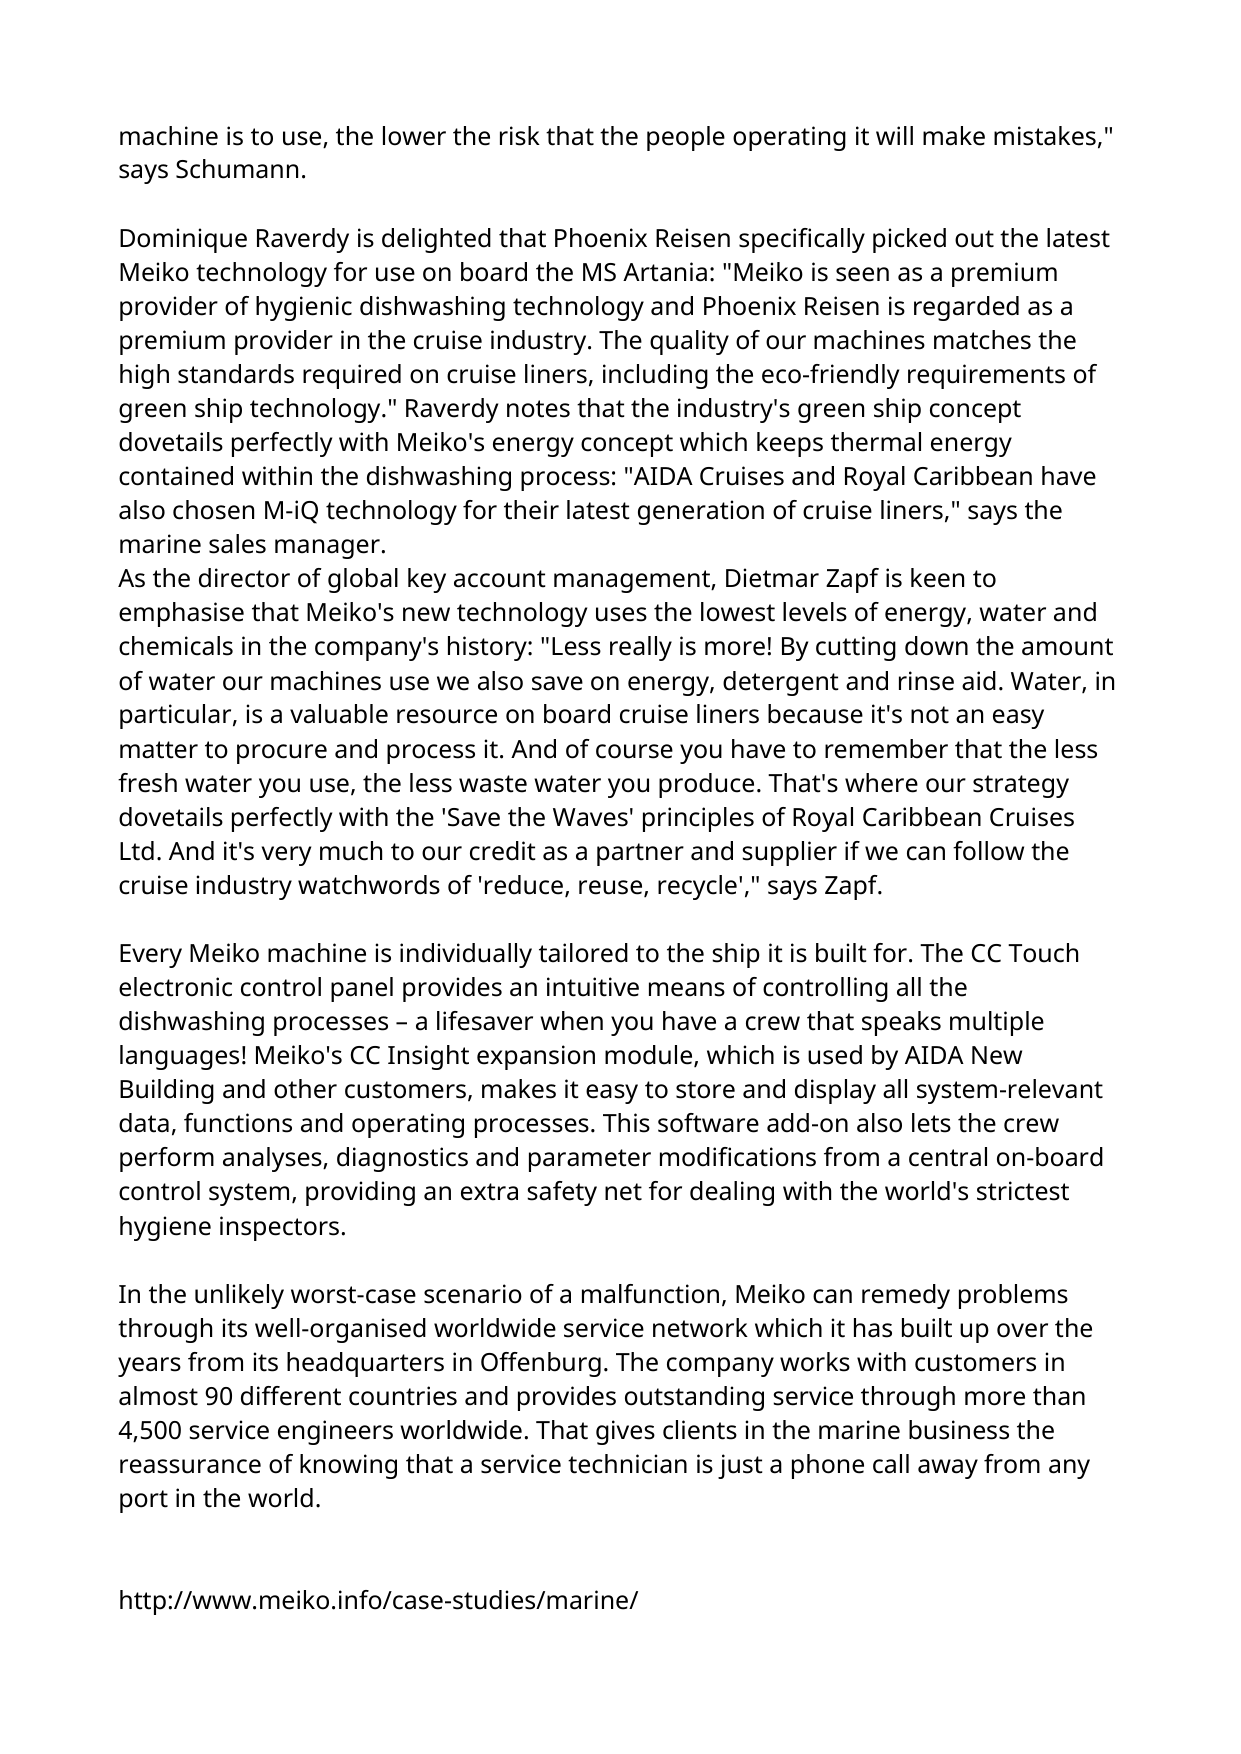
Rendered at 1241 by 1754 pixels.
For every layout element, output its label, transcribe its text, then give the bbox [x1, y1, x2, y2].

text Every Meiko machine is individually tailored to the ship it is built for. The CC Touch electronic control panel provides an intuitive means of controlling all the dishwashing processes – a lifesaver when you have a crew that speaks multiple languages! Meiko's CC Insight expansion module, which is used by AIDA New Building and other customers, makes it easy to store and display all system-relevant data, functions and operating processes. This software add-on also lets the crew perform analyses, diagnostics and parameter modifications from a central on-board control system, providing an extra safety net for dealing with the world's strictest hygiene inspectors. [118, 936, 1122, 1242]
text As the director of global key account management, Dietmar Zapf is keen to emphasise that Meiko's new technology uses the lowest levels of energy, water and chemicals in the company's history: "Less really is more! By cutting down the amount of water our machines use we also save on energy, detergent and rinse aid. Water, in particular, is a valuable resource on board cruise liners because it's not an easy matter to procure and process it. And of course you have to remember that the less fresh water you use, the less waste water you produce. That's where our strategy dovetails perfectly with the 'Save the Waves' principles of Royal Caribbean Cruises Ltd. And it's very much to our credit as a partner and supplier if we can follow the cruise industry watchwords of 'reduce, reuse, recycle'," says Zapf. [118, 561, 1122, 902]
text Dominique Raverdy is delighted that Phoenix Reisen specifically picked out the latest Meiko technology for use on board the MS Artania: "Meiko is seen as a premium provider of hygienic dishwashing technology and Phoenix Reisen is regarded as a premium provider in the cruise industry. The quality of our machines matches the high standards required on cruise liners, including the eco-friendly requirements of green ship technology." Raverdy notes that the industry's green ship concept dovetails perfectly with Meiko's energy concept which keeps thermal energy contained within the dishwashing process: "AIDA Cruises and Royal Caribbean have also chosen M-iQ technology for their latest generation of cruise liners," says the marine sales manager. [118, 220, 1122, 561]
text In the unlikely worst-case scenario of a malfunction, Meiko can remedy problems through its well-organised worldwide service network which it has built up over the years from its headquarters in Offenburg. The company works with customers in almost 90 different countries and provides outstanding service through more than 4,500 service engineers worldwide. That gives clients in the marine business the reassurance of knowing that a service technician is just a phone call away from any port in the world. [118, 1276, 1122, 1515]
text http://www.meiko.info/case-studies/marine/ [118, 1583, 1122, 1617]
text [118, 118, 1122, 186]
